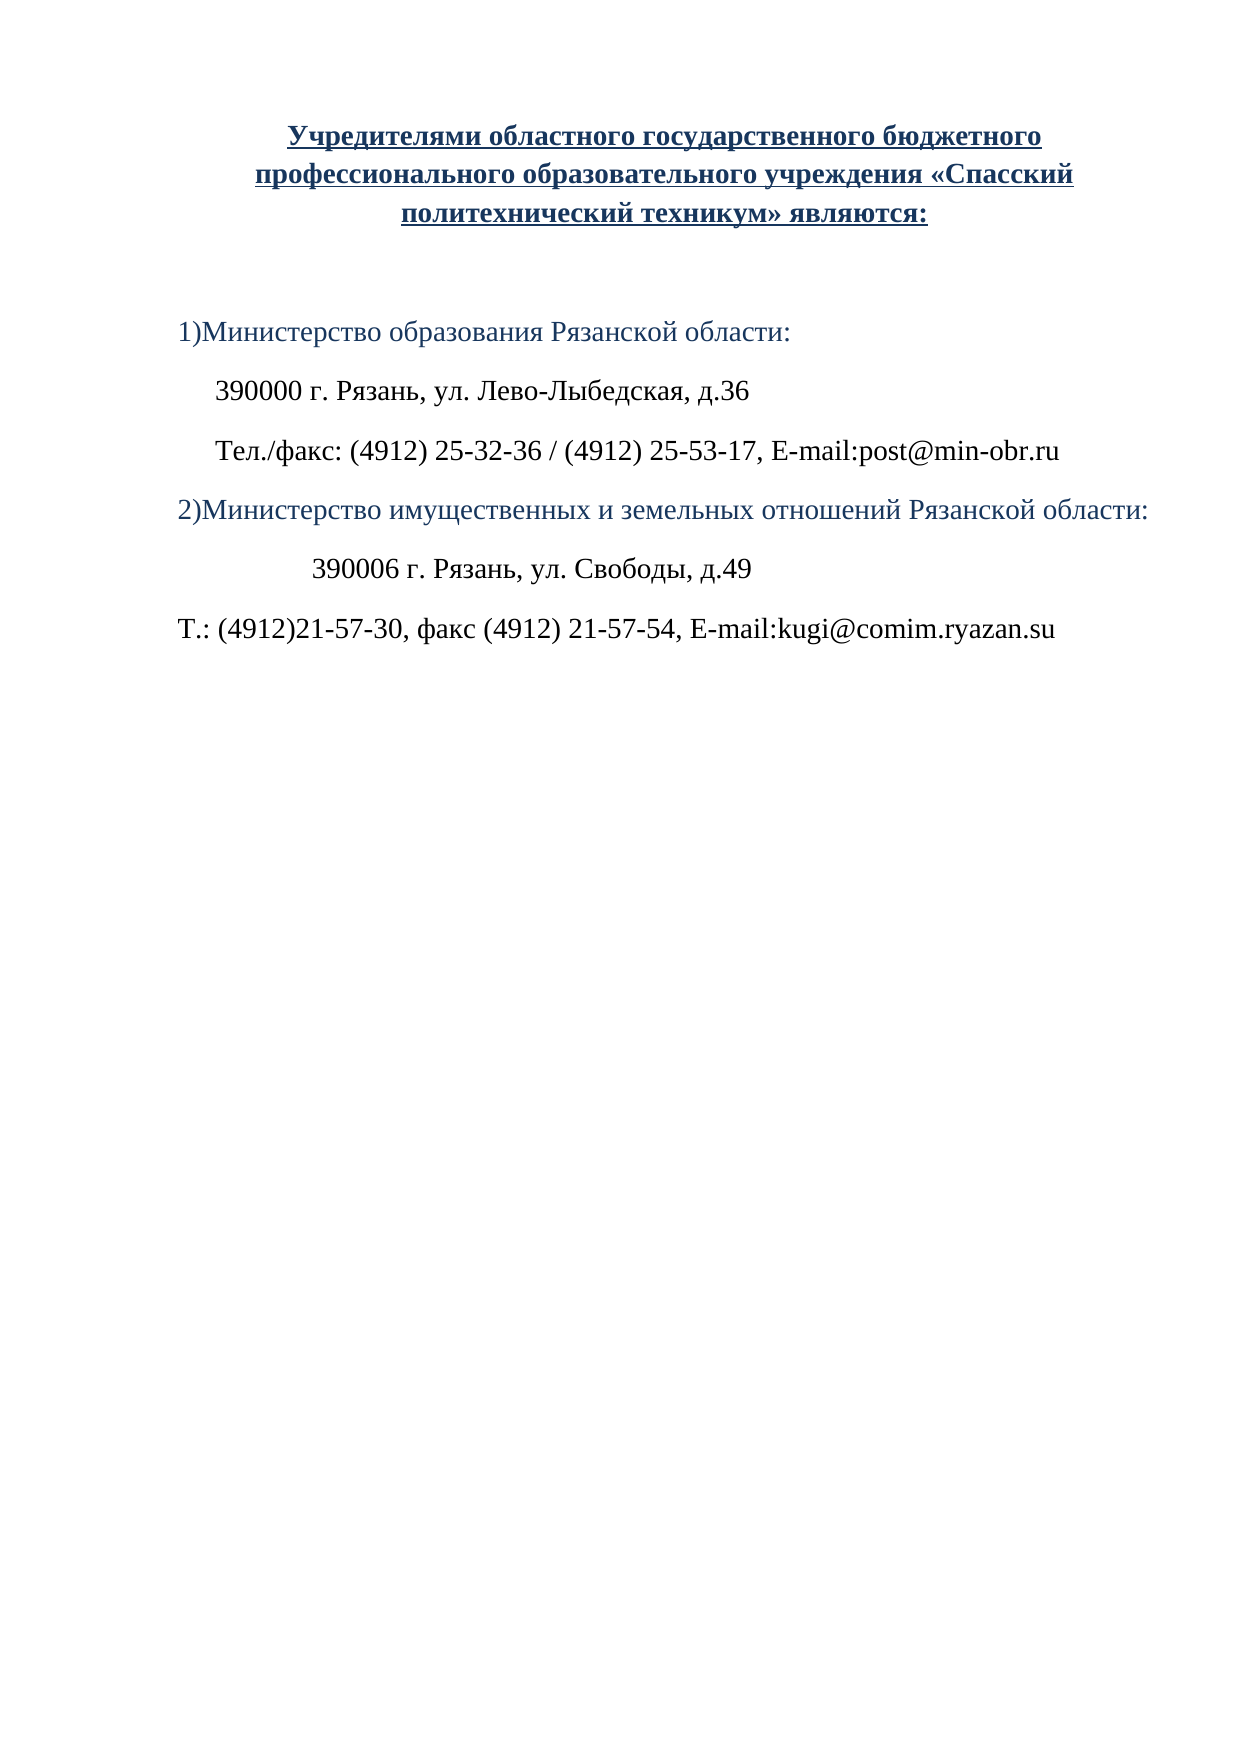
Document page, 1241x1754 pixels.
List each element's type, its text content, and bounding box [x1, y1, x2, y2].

text 390006 г. Рязань, ул. Свободы, д.49 [177, 551, 1152, 585]
text Тел./факс: (4912) 25-32-36 / (4912) 25-53-17, Е-mail:post@min-obr.ru [215, 433, 1152, 466]
text Т.: (4912)21-57-30, факс (4912) 21-57-54, Е-mail:kugi@comim.ryazan.su [177, 611, 1152, 644]
text Учредителями областного государственного бюджетного профессионального образовательного учреждения «Спасский политехнический техникум» являются: [177, 118, 1152, 229]
list 2)Министерство имущественных и земельных отношений Рязанской области: [177, 492, 1152, 526]
list 1)Министерство образования Рязанской области: [177, 314, 1152, 347]
text 390000 г. Рязань, ул. Лево-Лыбедская, д.36 [215, 373, 1152, 407]
